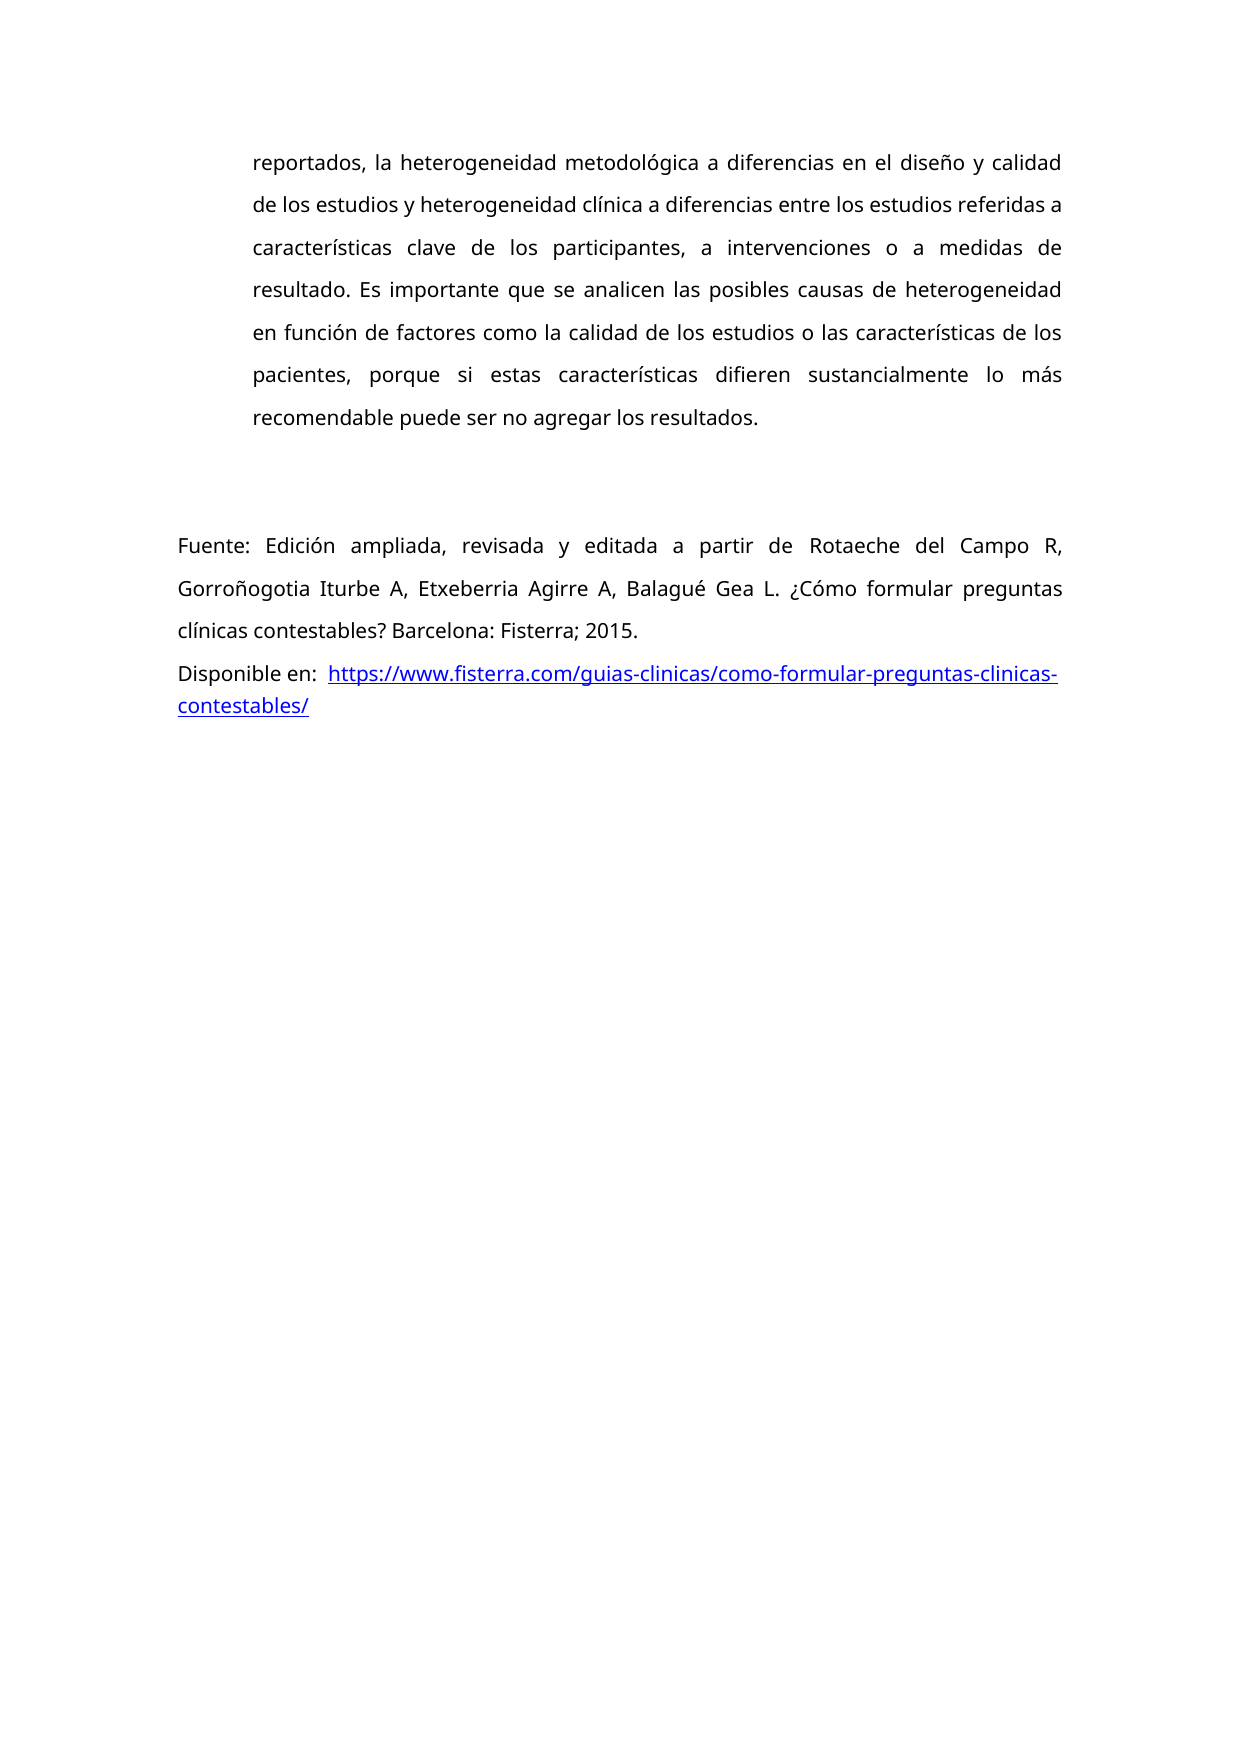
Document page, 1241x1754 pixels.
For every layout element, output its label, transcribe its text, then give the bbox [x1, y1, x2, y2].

text Disponible en: https://www.fisterra.com/guias-clinicas/como-formular-preguntas-clinicas-contestables/ [177, 659, 1063, 720]
text Fuente: Edición ampliada, revisada y editada a partir de Rotaeche del Campo R, Gorroñogotia Iturbe A, Etxeberria Agirre A, Balagué Gea L. ¿Cómo formular preguntas clínicas contestables? Barcelona: Fisterra; 2015. [177, 531, 1063, 645]
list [215, 148, 1063, 432]
